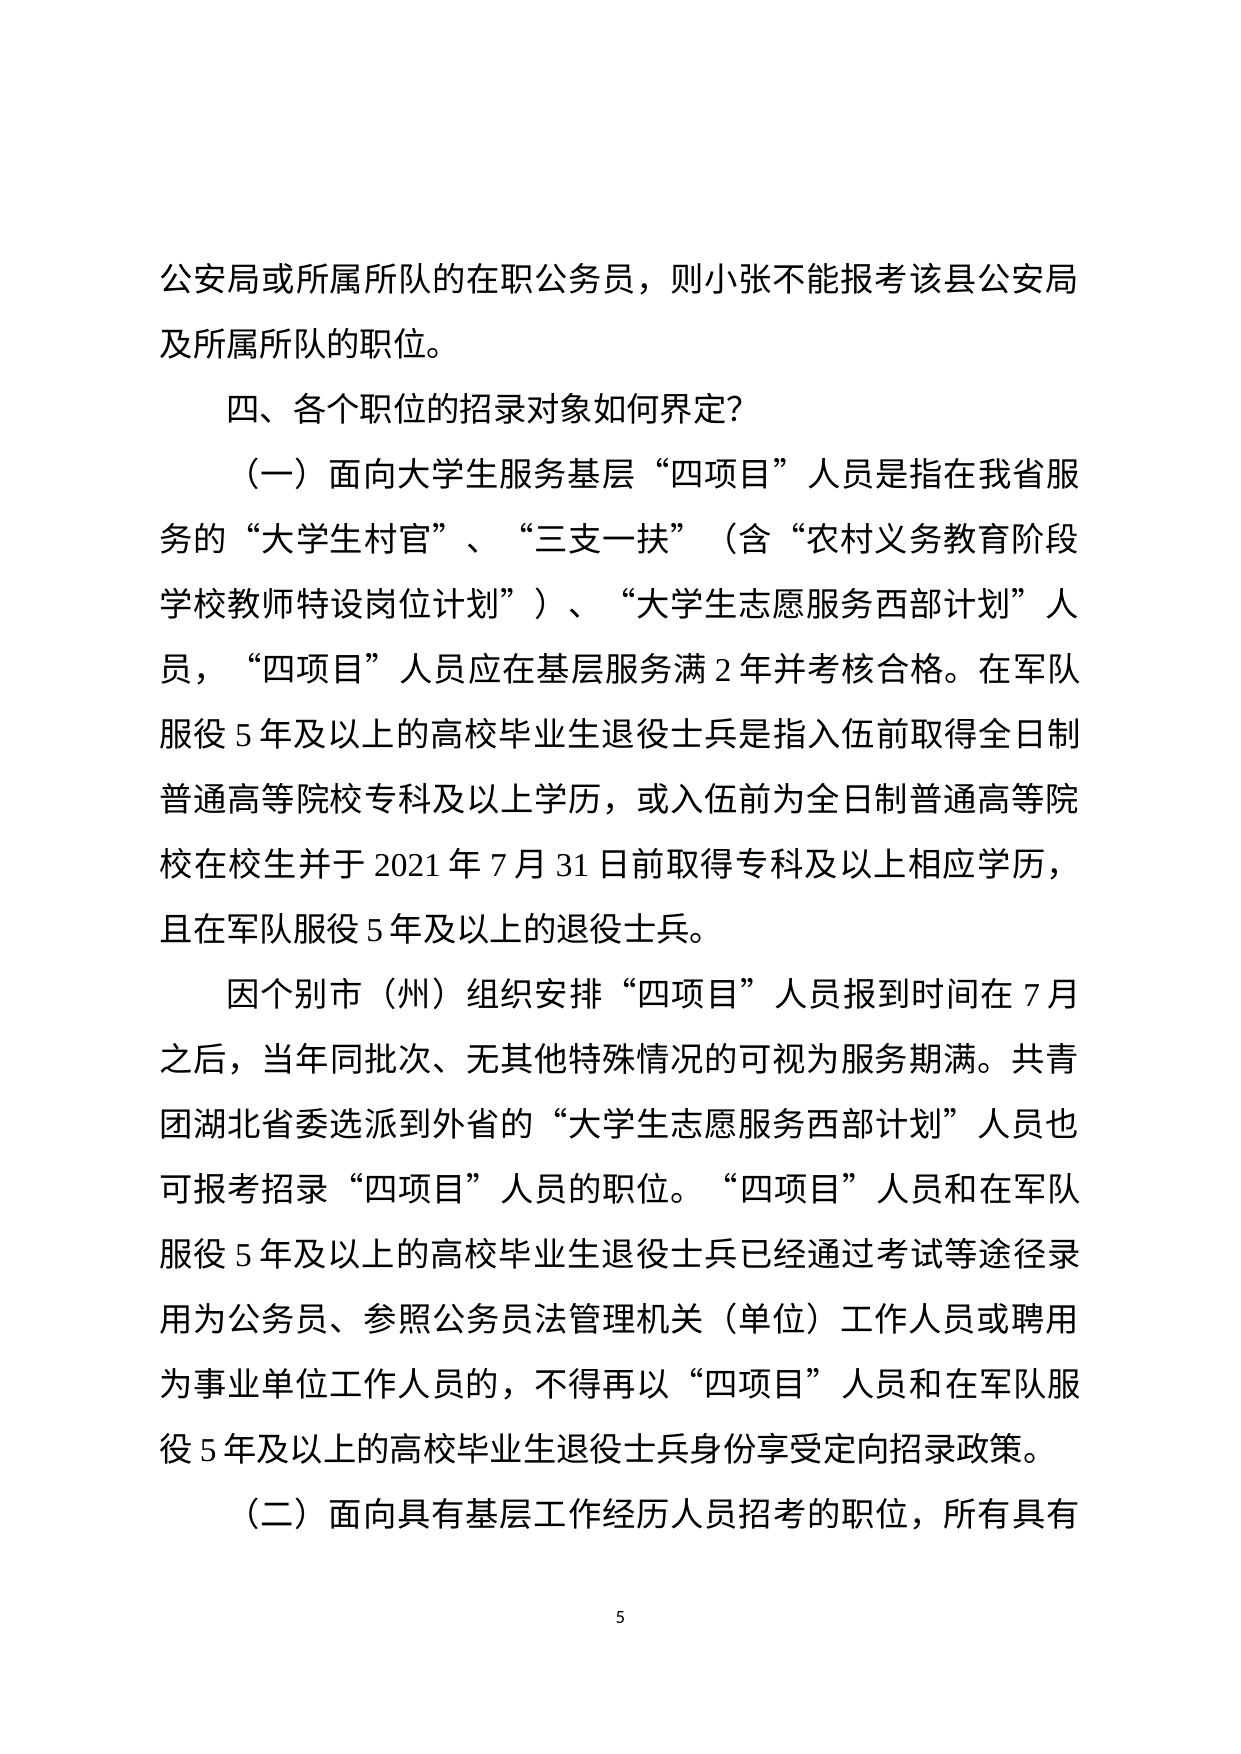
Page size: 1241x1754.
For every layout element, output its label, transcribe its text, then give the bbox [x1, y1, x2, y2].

text （一）面向大学生服务基层“四项目”人员是指在我省服务的“大学生村官”、“三支一扶”（含“农村义务教育阶段学校教师特设岗位计划”）、“大学生志愿服务西部计划”人员，“四项目”人员应在基层服务满2年并考核合格。在军队服役5年及以上的高校毕业生退役士兵是指入伍前取得全日制普通高等院校专科及以上学历，或入伍前为全日制普通高等院校在校生并于2021年7月31日前取得专科及以上相应学历，且在军队服役5年及以上的退役士兵。 [159, 440, 1081, 960]
text 四、各个职位的招录对象如何界定？ [159, 375, 1081, 440]
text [159, 1480, 1081, 1545]
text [159, 245, 1081, 375]
text 因个别市（州）组织安排“四项目”人员报到时间在7月之后，当年同批次、无其他特殊情况的可视为服务期满。共青团湖北省委选派到外省的“大学生志愿服务西部计划”人员也可报考招录“四项目”人员的职位。“四项目”人员和在军队服役5年及以上的高校毕业生退役士兵已经通过考试等途径录用为公务员、参照公务员法管理机关（单位）工作人员或聘用为事业单位工作人员的，不得再以“四项目”人员和在军队服役5年及以上的高校毕业生退役士兵身份享受定向招录政策。 [159, 960, 1081, 1480]
